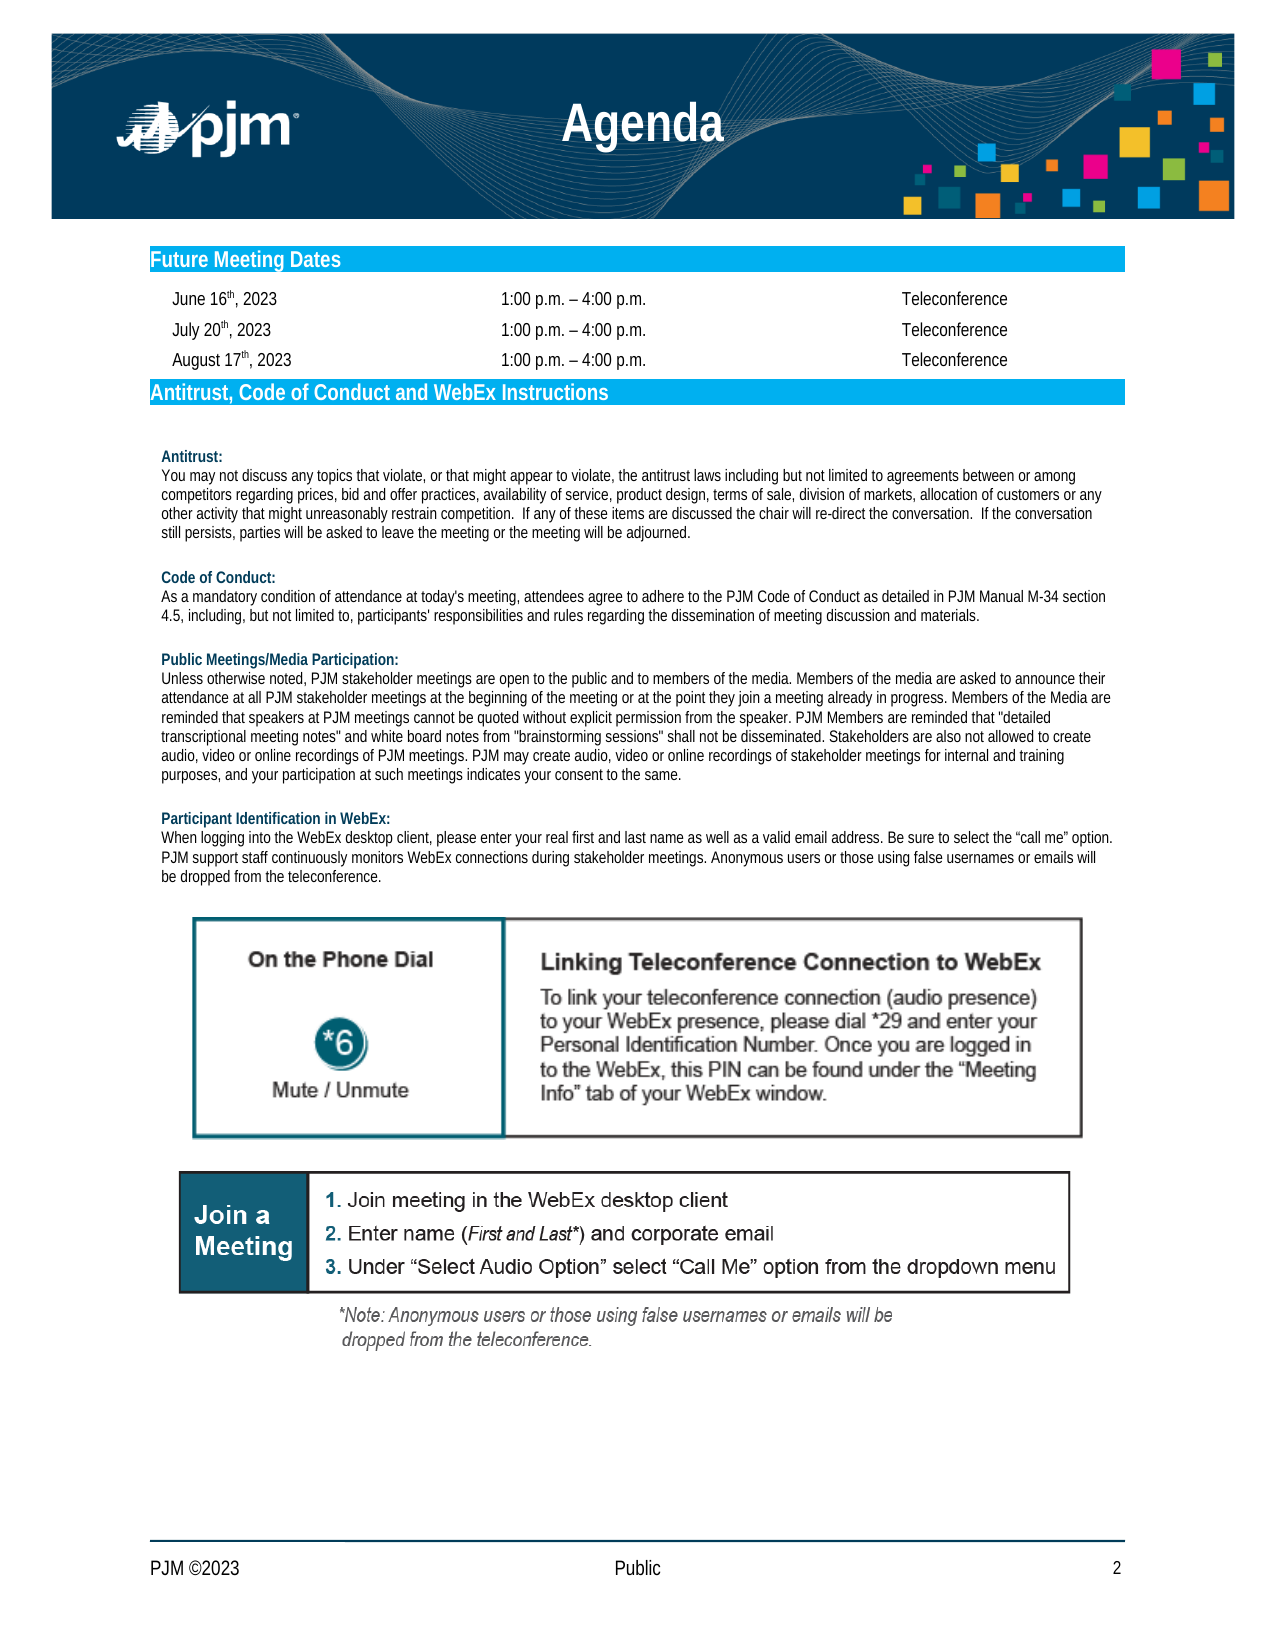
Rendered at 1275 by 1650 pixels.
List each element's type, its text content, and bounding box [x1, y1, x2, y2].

picture [178, 1171, 1097, 1353]
table_header 1:00 p.m. – 4:00 p.m. [352, 288, 795, 318]
table_cell Teleconference [795, 319, 1114, 349]
table_header June 16th, 2023 [161, 288, 352, 318]
table_cell Teleconference [795, 349, 1114, 379]
picture [51, 32, 1235, 219]
table_cell [150, 905, 1125, 1151]
subtitle Future Meeting Dates [150, 246, 1125, 272]
picture [192, 917, 1083, 1140]
subtitle Antitrust, Code of Conduct and WebEx Instructions [150, 379, 1125, 405]
table_cell [150, 1151, 1125, 1373]
table_header Antitrust: You may not discuss any topics that violate, or that might appear to violate, the antitrust laws including but not limited to agreements between or among competitors regarding prices, bid and offer practices, availability of service, product design, terms of sale, division of markets, allocation of customers or any other activity that might unreasonably restrain competition. If any of these items are discussed the chair will re-direct the conversation. If the conversation still persists, parties will be asked to leave the meeting or the meeting will be adjourned. Code of Conduct: As a mandatory condition of attendance at today's meeting, attendees agree to adhere to the PJM Code of Conduct as detailed in PJM Manual M-34 section 4.5, including, but not limited to, participants' responsibilities and rules regarding the dissemination of meeting discussion and materials. Public Meetings/Media Participation: Unless otherwise noted, PJM stakeholder meetings are open to the public and to members of the media. Members of the media are asked to announce their attendance at all PJM stakeholder meetings at the beginning of the meeting or at the point they join a meeting already in progress. Members of the Media are reminded that speakers at PJM meetings cannot be quoted without explicit permission from the speaker. PJM Members are reminded that "detailed transcriptional meeting notes" and white board notes from "brainstorming sessions" shall not be disseminated. Stakeholders are also not allowed to create audio, video or online recordings of PJM meetings. PJM may create audio, video or online recordings of stakeholder meetings for internal and training purposes, and your participation at such meetings indicates your consent to the same. Participant Identification in WebEx: When logging into the WebEx desktop client, please enter your real first and last name as well as a valid email address. Be sure to select the “call me” option. PJM support staff continuously monitors WebEx connections during stakeholder meetings. Anonymous users or those using false usernames or emails will be dropped from the teleconference. [150, 422, 1125, 905]
table_header Teleconference [795, 288, 1114, 318]
table_cell 1:00 p.m. – 4:00 p.m. [352, 349, 795, 379]
table_cell July 20th, 2023 [161, 319, 352, 349]
table_cell August 17th, 2023 [161, 349, 352, 379]
table_cell 1:00 p.m. – 4:00 p.m. [352, 319, 795, 349]
